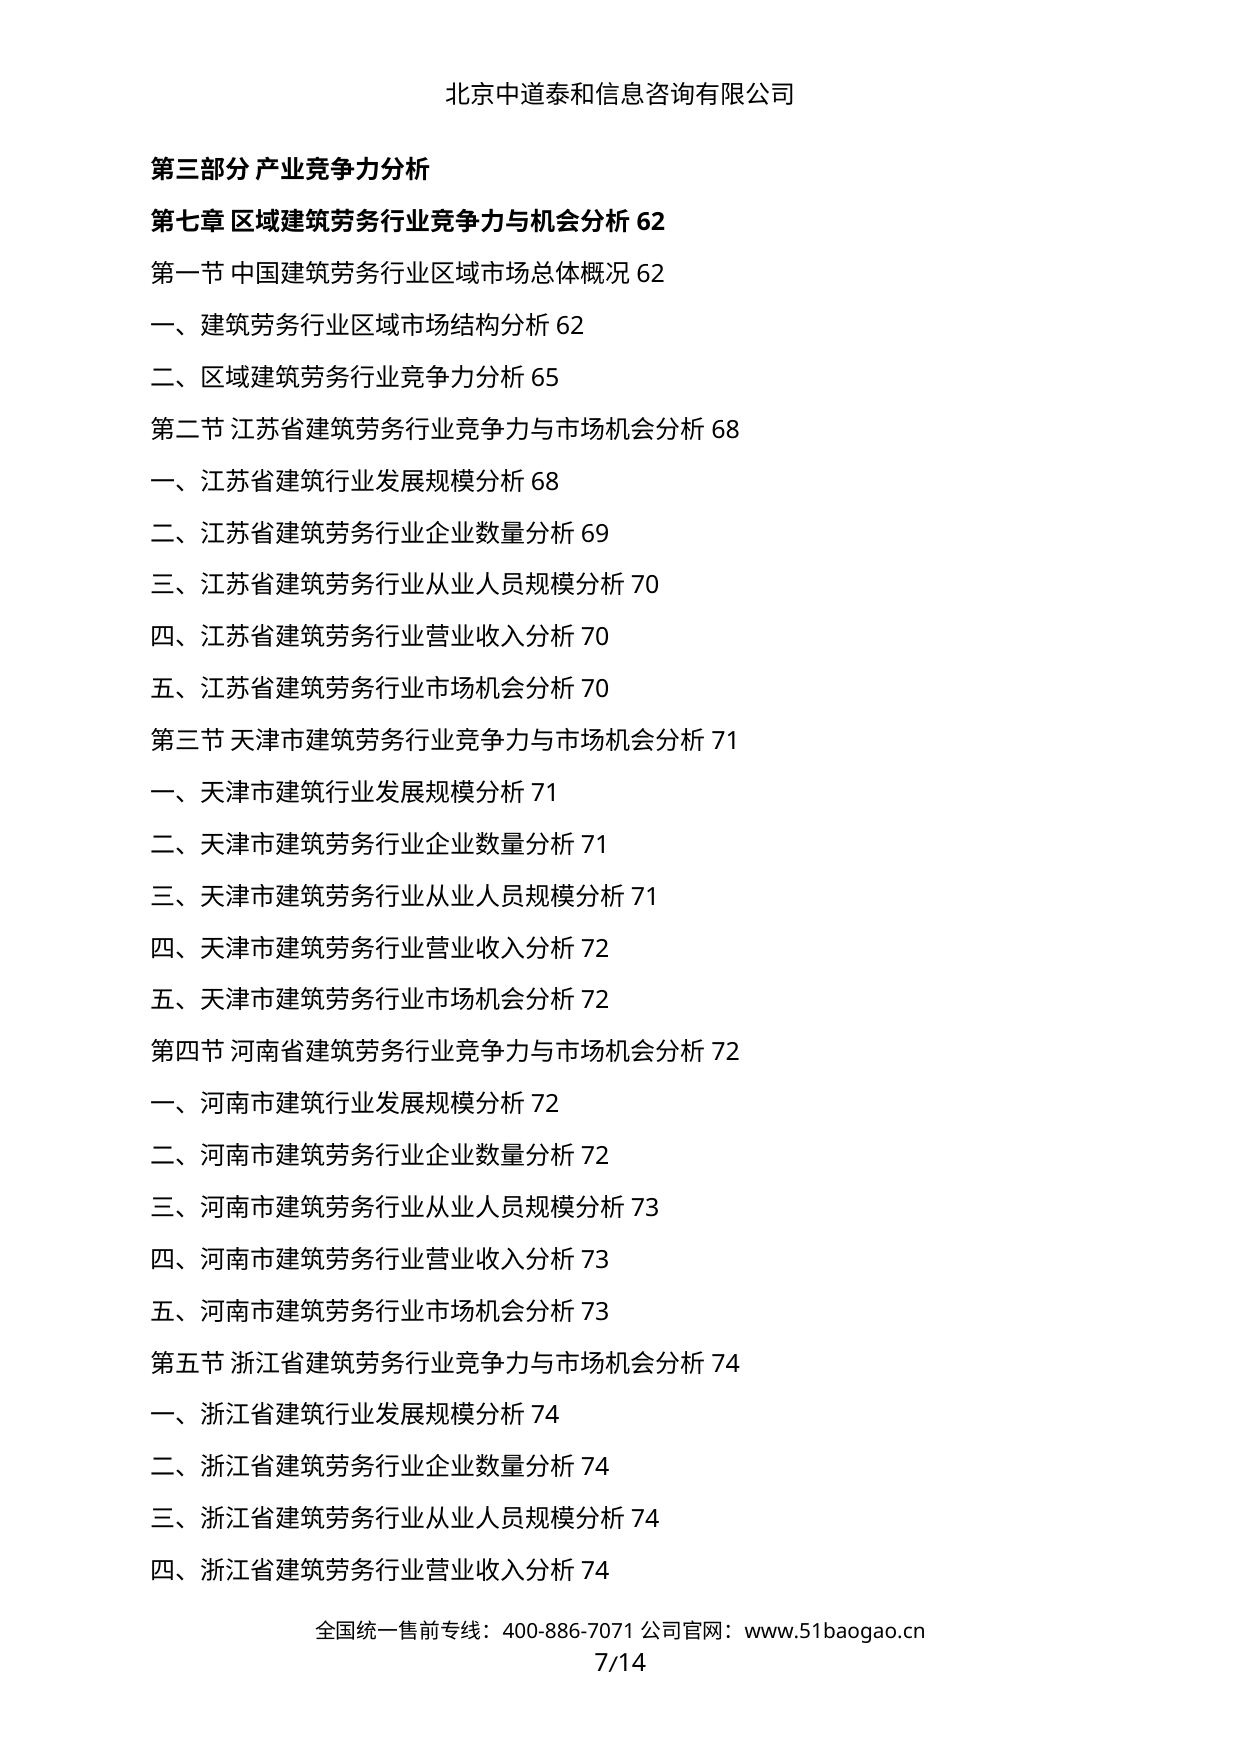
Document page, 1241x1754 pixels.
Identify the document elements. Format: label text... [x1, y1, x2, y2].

text 五、江苏省建筑劳务行业市场机会分析 70 [150, 669, 1090, 705]
text 第四节 河南省建筑劳务行业竞争力与市场机会分析 72 [150, 1032, 1090, 1068]
text 三、浙江省建筑劳务行业从业人员规模分析 74 [150, 1499, 1090, 1535]
text 一、建筑劳务行业区域市场结构分析 62 [150, 306, 1090, 342]
text 二、河南市建筑劳务行业企业数量分析 72 [150, 1136, 1090, 1172]
text 二、天津市建筑劳务行业企业数量分析 71 [150, 824, 1090, 861]
text 四、江苏省建筑劳务行业营业收入分析 70 [150, 617, 1090, 653]
text 二、区域建筑劳务行业竞争力分析 65 [150, 357, 1090, 394]
text 第三节 天津市建筑劳务行业竞争力与市场机会分析 71 [150, 721, 1090, 757]
text 一、浙江省建筑行业发展规模分析 74 [150, 1395, 1090, 1431]
text 三、河南市建筑劳务行业从业人员规模分析 73 [150, 1187, 1090, 1224]
text 第一节 中国建筑劳务行业区域市场总体概况 62 [150, 254, 1090, 290]
text 四、浙江省建筑劳务行业营业收入分析 74 [150, 1551, 1090, 1587]
text 一、天津市建筑行业发展规模分析 71 [150, 772, 1090, 809]
text 第七章 区域建筑劳务行业竞争力与机会分析 62 [150, 202, 1090, 238]
text 四、河南市建筑劳务行业营业收入分析 73 [150, 1239, 1090, 1276]
text 四、天津市建筑劳务行业营业收入分析 72 [150, 928, 1090, 964]
text 一、河南市建筑行业发展规模分析 72 [150, 1084, 1090, 1120]
text 第二节 江苏省建筑劳务行业竞争力与市场机会分析 68 [150, 409, 1090, 446]
text 二、浙江省建筑劳务行业企业数量分析 74 [150, 1447, 1090, 1483]
text 一、江苏省建筑行业发展规模分析 68 [150, 461, 1090, 497]
text 三、天津市建筑劳务行业从业人员规模分析 71 [150, 876, 1090, 912]
text 第三部分 产业竞争力分析 [150, 150, 1090, 186]
text 第五节 浙江省建筑劳务行业竞争力与市场机会分析 74 [150, 1343, 1090, 1379]
text 五、天津市建筑劳务行业市场机会分析 72 [150, 980, 1090, 1016]
text 二、江苏省建筑劳务行业企业数量分析 69 [150, 513, 1090, 549]
text 三、江苏省建筑劳务行业从业人员规模分析 70 [150, 565, 1090, 601]
text 五、河南市建筑劳务行业市场机会分析 73 [150, 1291, 1090, 1327]
